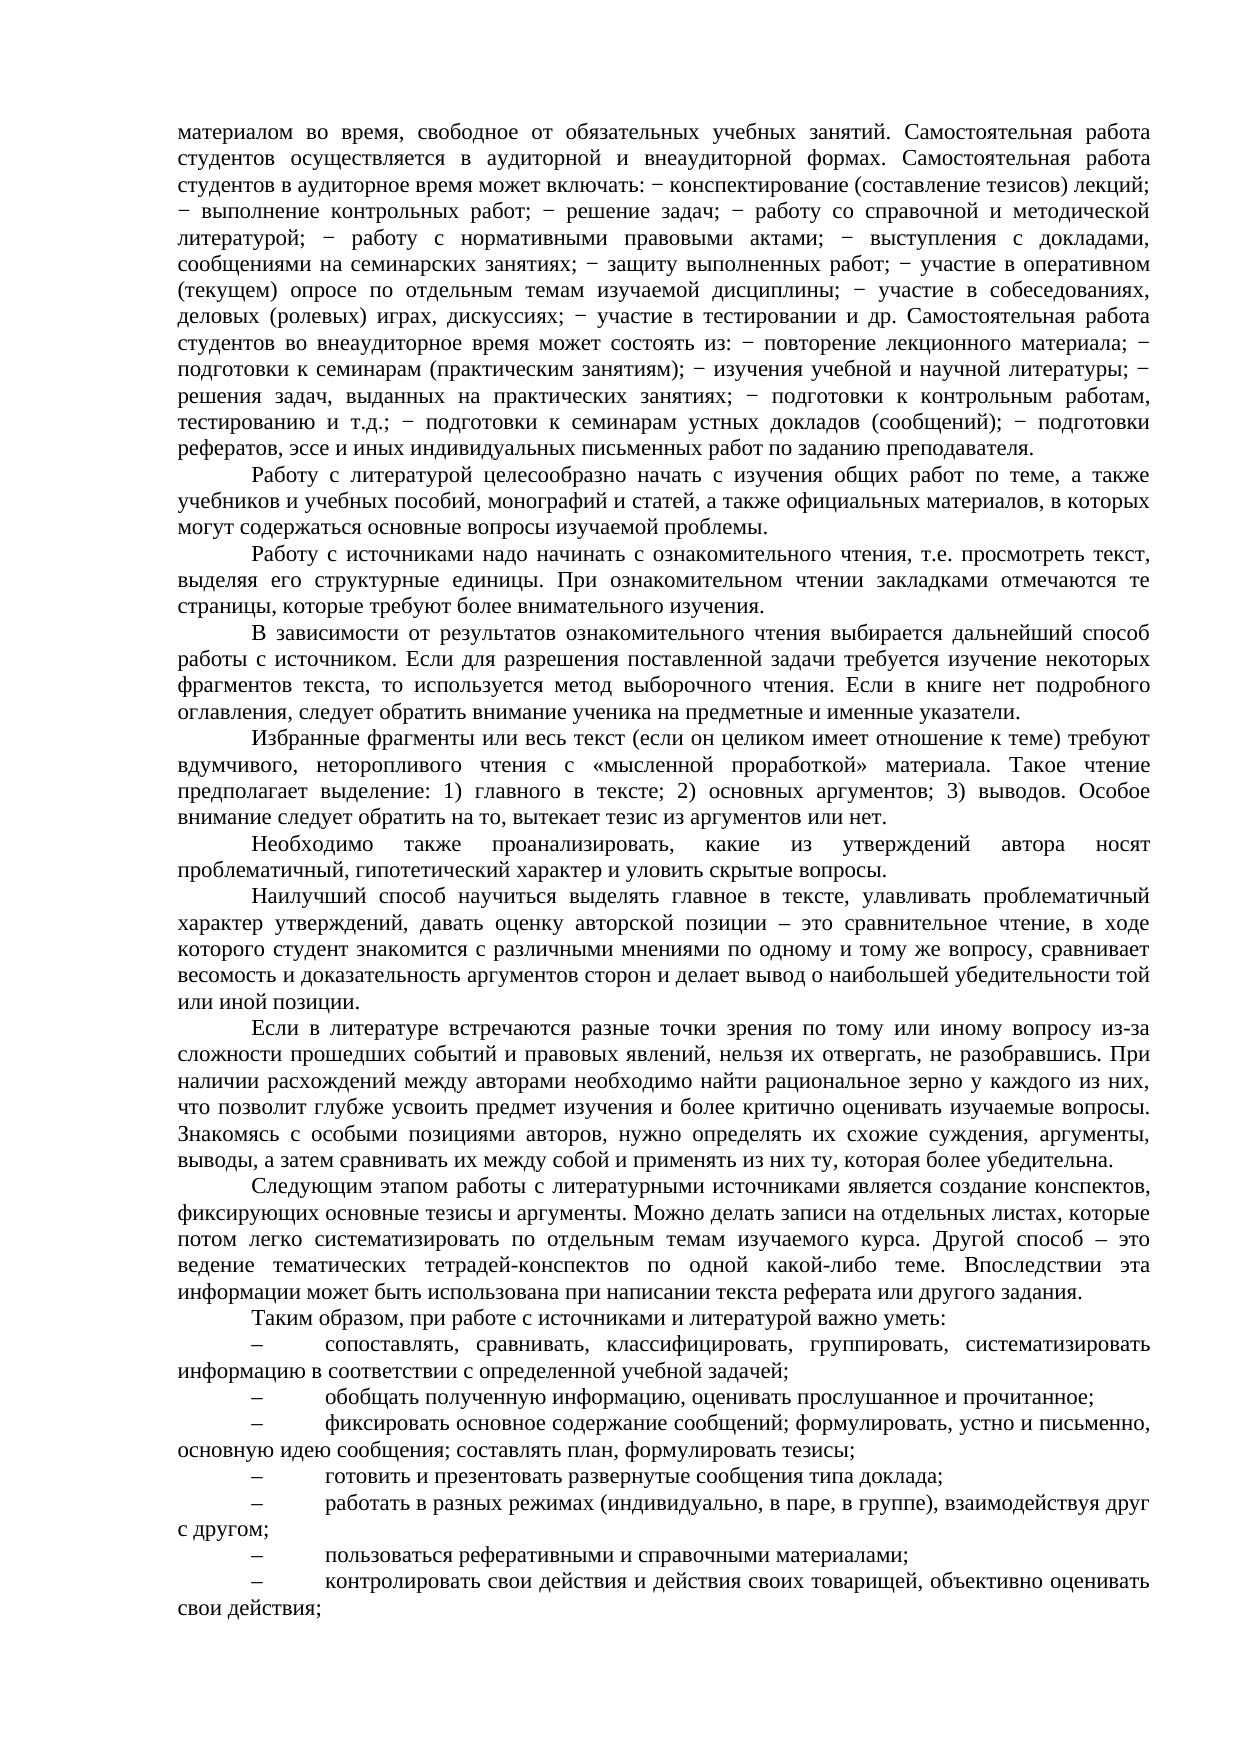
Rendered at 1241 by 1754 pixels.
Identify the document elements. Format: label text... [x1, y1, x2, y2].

text Необходимо также проанализировать, какие из утверждений автора носят проблематичный, гипотетический характер и уловить скрытые вопросы. [177, 830, 1152, 882]
list работать в разных режимах (индивидуально, в паре, в группе), взаимодействуя друг с другом; [177, 1488, 1152, 1541]
text Наилучший способ научиться выделять главное в тексте, улавливать проблематичный характер утверждений, давать оценку авторской позиции – это сравнительное чтение, в ходе которого студент знакомится с различными мнениями по одному и тому же вопросу, сравнивает весомость и доказательность аргументов сторон и делает вывод о наибольшей убедительности той или иной позиции. [177, 882, 1152, 1014]
list контролировать свои действия и действия своих товарищей, объективно оценивать свои действия; [177, 1568, 1152, 1620]
list обобщать полученную информацию, оценивать прослушанное и прочитанное; [177, 1383, 1152, 1409]
text Следующим этапом работы с литературными источниками является создание конспектов, фиксирующих основные тезисы и аргументы. Можно делать записи на отдельных листах, которые потом легко систематизировать по отдельным темам изучаемого курса. Другой способ – это ведение тематических тетрадей-конспектов по одной какой-либо теме. Впоследствии эта информации может быть использована при написании текста реферата или другого задания. [177, 1172, 1152, 1304]
list готовить и презентовать развернутые сообщения типа доклада; [177, 1462, 1152, 1488]
text Таким образом, при работе с источниками и литературой важно уметь: [177, 1304, 1152, 1330]
text В зависимости от результатов ознакомительного чтения выбирается дальнейший способ работы с источником. Если для разрешения поставленной задачи требуется изучение некоторых фрагментов текста, то используется метод выборочного чтения. Если в книге нет подробного оглавления, следует обратить внимание ученика на предметные и именные указатели. [177, 619, 1152, 724]
list фиксировать основное содержание сообщений; формулировать, устно и письменно, основную идею сообщения; составлять план, формулировать тезисы; [177, 1409, 1152, 1462]
list пользоваться реферативными и справочными материалами; [177, 1541, 1152, 1568]
text Если в литературе встречаются разные точки зрения по тому или иному вопросу из-за сложности прошедших событий и правовых явлений, нельзя их отвергать, не разобравшись. При наличии расхождений между авторами необходимо найти рациональное зерно у каждого из них, что позволит глубже усвоить предмет изучения и более критично оценивать изучаемые вопросы. Знакомясь с особыми позициями авторов, нужно определять их схожие суждения, аргументы, выводы, а затем сравнивать их между собой и применять из них ту, которая более убедительна. [177, 1014, 1152, 1172]
text Работу с источниками надо начинать с ознакомительного чтения, т.е. просмотреть текст, выделяя его структурные единицы. При ознакомительном чтении закладками отмечаются те страницы, которые требуют более внимательного изучения. [177, 540, 1152, 619]
list сопоставлять, сравнивать, классифицировать, группировать, систематизировать информацию в соответствии с определенной учебной задачей; [177, 1330, 1152, 1383]
text Работу с литературой целесообразно начать с изучения общих работ по теме, а также учебников и учебных пособий, монографий и статей, а также официальных материалов, в которых могут содержаться основные вопросы изучаемой проблемы. [177, 461, 1152, 540]
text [177, 118, 1152, 461]
text Избранные фрагменты или весь текст (если он целиком имеет отношение к теме) требуют вдумчивого, неторопливого чтения с «мысленной проработкой» материала. Такое чтение предполагает выделение: 1) главного в тексте; 2) основных аргументов; 3) выводов. Особое внимание следует обратить на то, вытекает тезис из аргументов или нет. [177, 724, 1152, 830]
